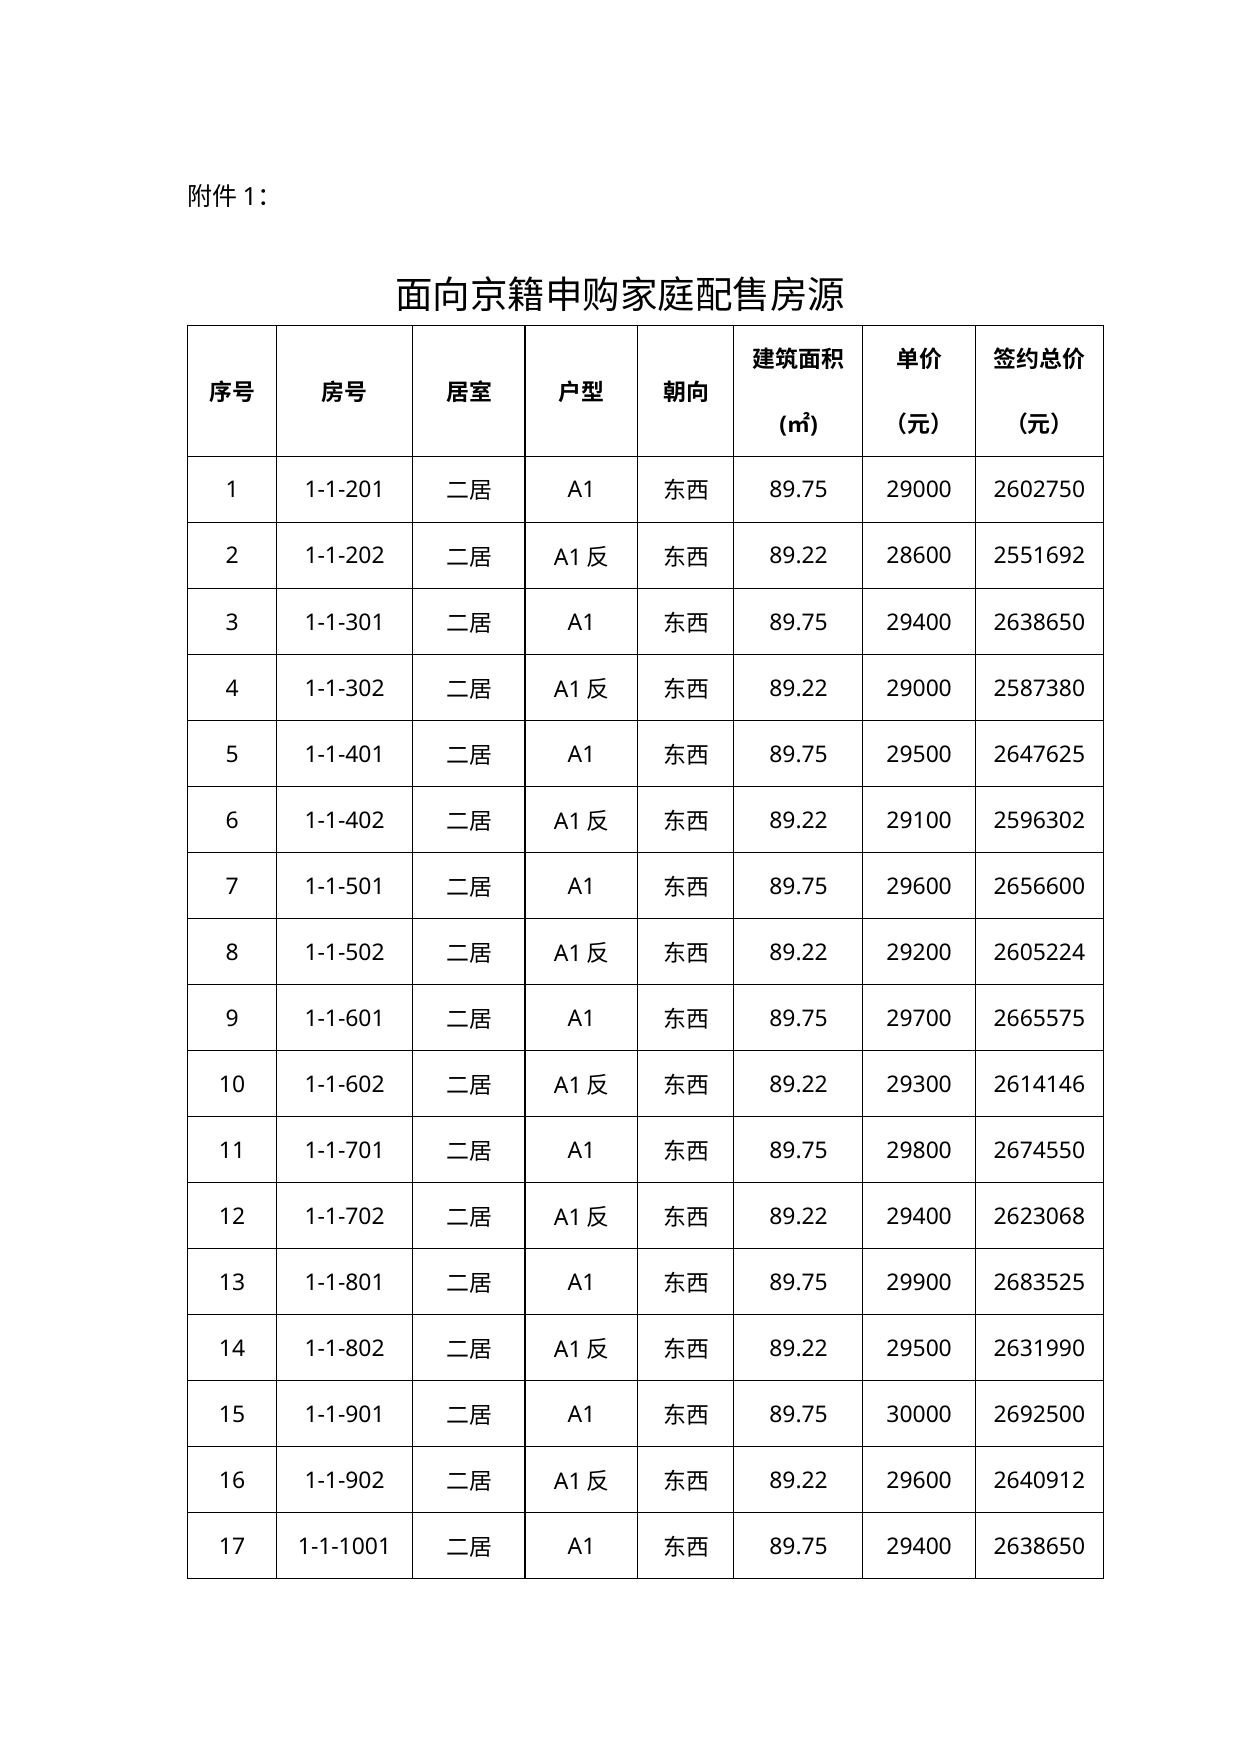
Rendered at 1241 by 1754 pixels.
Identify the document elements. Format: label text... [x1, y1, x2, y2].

table_cell 89.22 [734, 655, 862, 720]
table_cell A1反 [526, 655, 637, 720]
table_cell 东西 [638, 1513, 733, 1578]
table_cell 东西 [638, 787, 733, 852]
table_cell A1 [526, 1117, 637, 1182]
table_header 朝向 [638, 326, 733, 456]
table_cell 1-1-901 [277, 1381, 412, 1446]
table_cell 2551692 [976, 523, 1103, 588]
table_cell 8 [188, 919, 276, 984]
table_cell A1反 [526, 1051, 637, 1116]
table_cell 1-1-1001 [277, 1513, 412, 1578]
table_cell 二居 [413, 1051, 524, 1116]
table_cell 二居 [413, 1183, 524, 1248]
table_cell 89.75 [734, 721, 862, 786]
table_cell 29500 [863, 721, 975, 786]
table_cell 1-1-301 [277, 589, 412, 654]
table_header 户型 [526, 326, 637, 456]
table_cell 1-1-802 [277, 1315, 412, 1380]
table_cell 2638650 [976, 1513, 1103, 1578]
table_cell A1反 [526, 1183, 637, 1248]
table_cell 89.75 [734, 457, 862, 522]
table_cell A1反 [526, 523, 637, 588]
table_cell 4 [188, 655, 276, 720]
table_cell 2 [188, 523, 276, 588]
table_cell 1-1-701 [277, 1117, 412, 1182]
table_cell 29200 [863, 919, 975, 984]
table_cell 二居 [413, 1447, 524, 1512]
table_cell 16 [188, 1447, 276, 1512]
table_cell 29000 [863, 457, 975, 522]
table_cell 10 [188, 1051, 276, 1116]
table_cell 2605224 [976, 919, 1103, 984]
table_cell 89.75 [734, 1117, 862, 1182]
table_cell 1-1-402 [277, 787, 412, 852]
table_cell 28600 [863, 523, 975, 588]
table_cell 2665575 [976, 985, 1103, 1050]
table_cell A1反 [526, 919, 637, 984]
table_cell 2638650 [976, 589, 1103, 654]
table_cell 二居 [413, 787, 524, 852]
table_cell 2692500 [976, 1381, 1103, 1446]
table_cell 30000 [863, 1381, 975, 1446]
table_cell 东西 [638, 1249, 733, 1314]
table_cell 1-1-401 [277, 721, 412, 786]
table_cell 东西 [638, 589, 733, 654]
table_cell 29400 [863, 1513, 975, 1578]
table_cell A1 [526, 1381, 637, 1446]
table_cell 二居 [413, 655, 524, 720]
table_cell 29100 [863, 787, 975, 852]
table_cell 1-1-201 [277, 457, 412, 522]
table_cell 3 [188, 589, 276, 654]
table_cell A1 [526, 853, 637, 918]
table_cell 1-1-502 [277, 919, 412, 984]
table_cell A1反 [526, 1447, 637, 1512]
table_cell 14 [188, 1315, 276, 1380]
table_header 签约总价（元） [976, 326, 1103, 456]
table_cell 东西 [638, 1381, 733, 1446]
table_cell 29000 [863, 655, 975, 720]
table_cell 9 [188, 985, 276, 1050]
table_header 建筑面积(㎡) [734, 326, 862, 456]
table_cell 29400 [863, 589, 975, 654]
table_cell 2587380 [976, 655, 1103, 720]
table_cell 89.22 [734, 523, 862, 588]
table_cell 5 [188, 721, 276, 786]
table_cell 89.22 [734, 1051, 862, 1116]
table_header 序号 [188, 326, 276, 456]
table_header 居室 [413, 326, 524, 456]
table_cell 二居 [413, 1315, 524, 1380]
table_cell 2631990 [976, 1315, 1103, 1380]
table_cell 17 [188, 1513, 276, 1578]
table_cell 1-1-902 [277, 1447, 412, 1512]
table_cell A1 [526, 457, 637, 522]
table_cell 1-1-801 [277, 1249, 412, 1314]
table_cell 89.75 [734, 1381, 862, 1446]
table_cell 二居 [413, 1381, 524, 1446]
table_cell 89.75 [734, 1513, 862, 1578]
table_cell 2596302 [976, 787, 1103, 852]
table_cell 1-1-501 [277, 853, 412, 918]
table_cell 2614146 [976, 1051, 1103, 1116]
table_cell 11 [188, 1117, 276, 1182]
table_cell 1-1-202 [277, 523, 412, 588]
table_cell 6 [188, 787, 276, 852]
table_cell 29900 [863, 1249, 975, 1314]
table_cell 89.75 [734, 985, 862, 1050]
table_cell 89.22 [734, 1315, 862, 1380]
table_cell 东西 [638, 1183, 733, 1248]
table_cell 东西 [638, 523, 733, 588]
table_cell 东西 [638, 721, 733, 786]
table_cell 2640912 [976, 1447, 1103, 1512]
table_cell 89.75 [734, 853, 862, 918]
table_cell 29800 [863, 1117, 975, 1182]
table_cell 89.75 [734, 1249, 862, 1314]
table_cell A1反 [526, 1315, 637, 1380]
table_cell 东西 [638, 1051, 733, 1116]
table_cell 13 [188, 1249, 276, 1314]
table_cell 12 [188, 1183, 276, 1248]
table_cell 二居 [413, 457, 524, 522]
table_cell A1反 [526, 787, 637, 852]
table_cell 89.22 [734, 1447, 862, 1512]
table_cell 东西 [638, 457, 733, 522]
table_cell 1-1-302 [277, 655, 412, 720]
table_header 单价（元） [863, 326, 975, 456]
table_cell 东西 [638, 853, 733, 918]
table_cell 东西 [638, 1117, 733, 1182]
table_cell 29600 [863, 853, 975, 918]
table_cell A1 [526, 589, 637, 654]
table_cell 东西 [638, 1315, 733, 1380]
table_cell 2623068 [976, 1183, 1103, 1248]
table_cell 29300 [863, 1051, 975, 1116]
table_cell 2674550 [976, 1117, 1103, 1182]
table_cell 15 [188, 1381, 276, 1446]
table_cell 7 [188, 853, 276, 918]
text 附件1： [187, 162, 1053, 227]
table_cell 1-1-602 [277, 1051, 412, 1116]
table_cell 2683525 [976, 1249, 1103, 1314]
table_cell 2602750 [976, 457, 1103, 522]
table_cell 29400 [863, 1183, 975, 1248]
table_cell 东西 [638, 1447, 733, 1512]
table_cell 二居 [413, 853, 524, 918]
table_cell A1 [526, 721, 637, 786]
table_cell A1 [526, 1513, 637, 1578]
table_cell 东西 [638, 919, 733, 984]
table_cell 89.22 [734, 919, 862, 984]
table_cell 二居 [413, 1513, 524, 1578]
table_cell 二居 [413, 589, 524, 654]
table_cell 2656600 [976, 853, 1103, 918]
table_cell 29700 [863, 985, 975, 1050]
table_cell 东西 [638, 985, 733, 1050]
table_cell 89.75 [734, 589, 862, 654]
table_header 房号 [277, 326, 412, 456]
table_cell 29600 [863, 1447, 975, 1512]
table_cell 89.22 [734, 787, 862, 852]
table_cell 2647625 [976, 721, 1103, 786]
table_cell 1-1-702 [277, 1183, 412, 1248]
table_cell 二居 [413, 523, 524, 588]
table_cell 二居 [413, 1249, 524, 1314]
table_cell 89.22 [734, 1183, 862, 1248]
table_cell 1-1-601 [277, 985, 412, 1050]
table_cell A1 [526, 1249, 637, 1314]
table_cell 二居 [413, 1117, 524, 1182]
text 面向京籍申购家庭配售房源 [187, 259, 1053, 324]
table_cell 东西 [638, 655, 733, 720]
table_cell 29500 [863, 1315, 975, 1380]
table_cell 1 [188, 457, 276, 522]
table_cell A1 [526, 985, 637, 1050]
table_cell 二居 [413, 985, 524, 1050]
table_cell 二居 [413, 721, 524, 786]
table_cell 二居 [413, 919, 524, 984]
